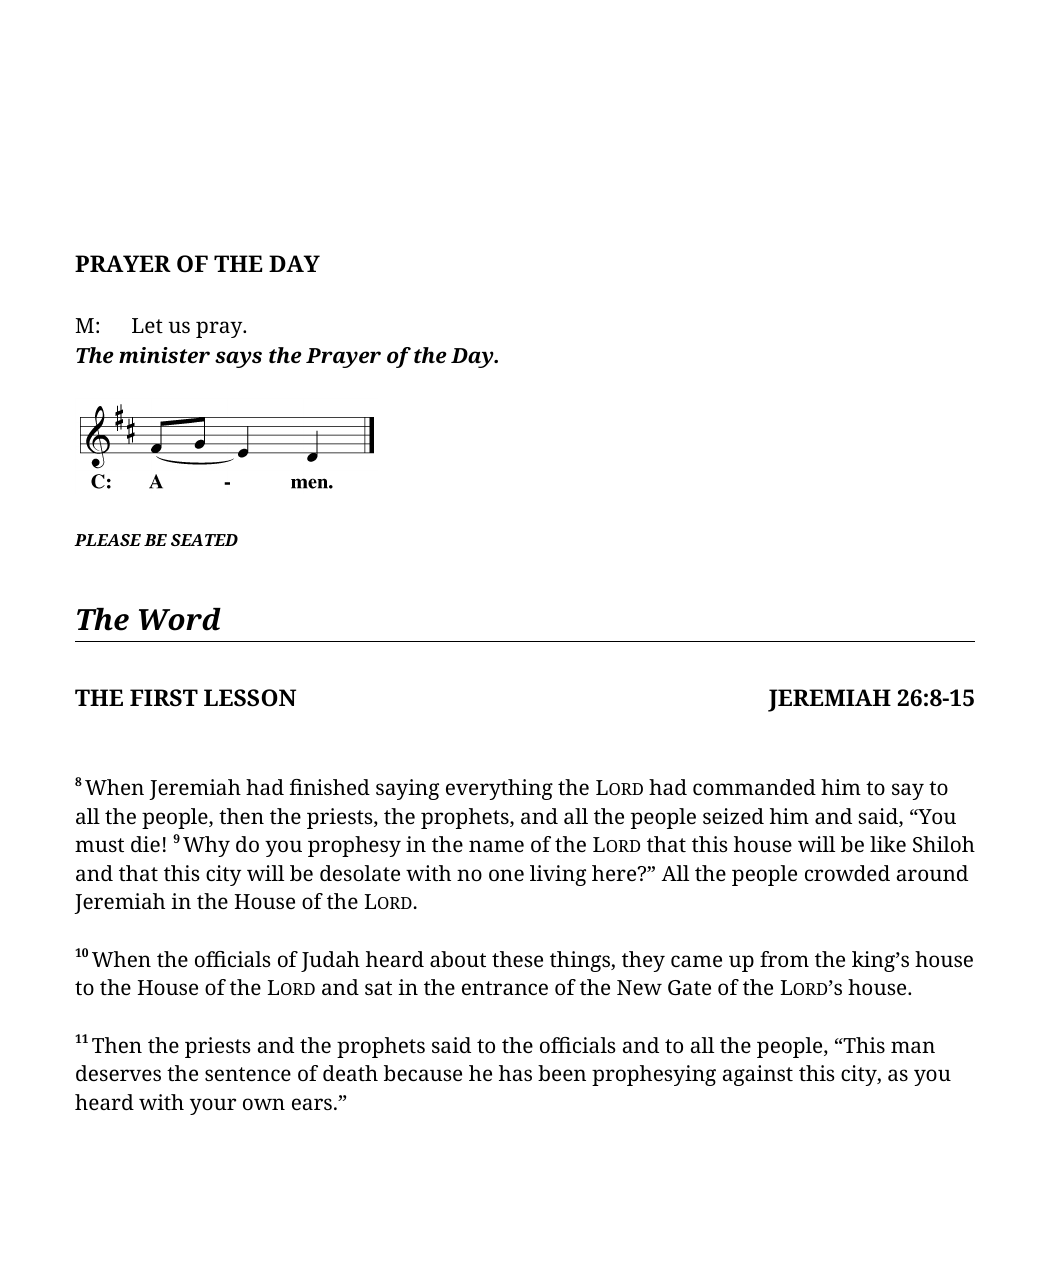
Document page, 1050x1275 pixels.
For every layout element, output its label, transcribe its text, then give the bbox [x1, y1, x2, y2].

text 10 When the officials of Judah heard about these things, they came up from the king’s house to the House of the Lord and sat in the entrance of the New Gate of the Lord’s house. [75, 945, 975, 1002]
text 11 Then the priests and the prophets said to the officials and to all the people, “This man deserves the sentence of death because he has been prophesying against this city, as you heard with your own ears.” [75, 1031, 975, 1116]
text The minister says the Prayer of the Day. [75, 340, 975, 369]
picture [75, 398, 379, 494]
text PLEASE BE SEATED [75, 529, 975, 552]
text PRAYER OF THE DAY [75, 248, 975, 280]
text the FIRST LESSON jeremiah 26:8-15 [75, 682, 975, 713]
title The Word [75, 599, 975, 641]
text M: Let us pray. [75, 311, 975, 340]
text 8 When Jeremiah had finished saying everything the Lord had commanded him to say to all the people, then the priests, the prophets, and all the people seized him and said, “You must die! 9 Why do you prophesy in the name of the Lord that this house will be like Shiloh and that this city will be desolate with no one living here?” All the people crowded around Jeremiah in the House of the Lord. [75, 773, 975, 916]
